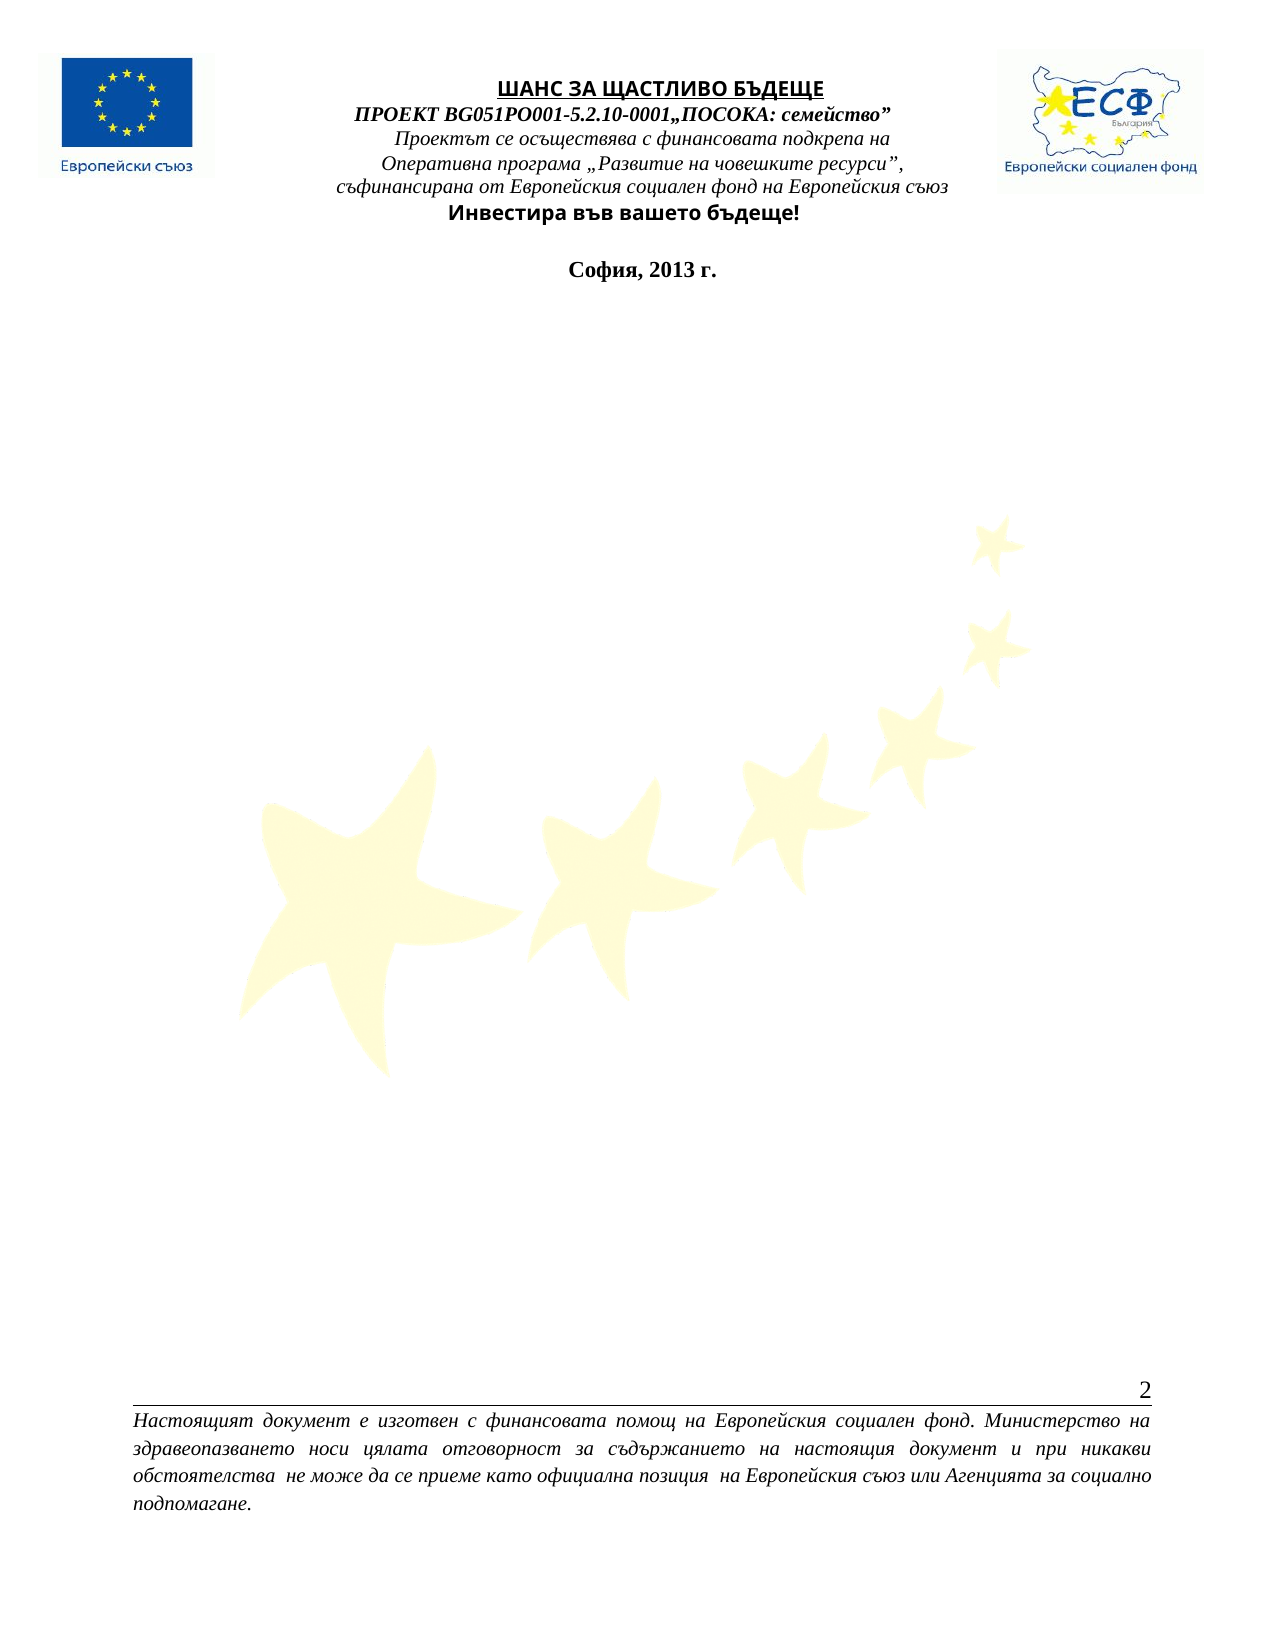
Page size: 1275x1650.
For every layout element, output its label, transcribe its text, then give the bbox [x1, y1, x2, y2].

picture [163, 511, 1122, 1120]
picture [997, 49, 1204, 194]
picture [38, 53, 215, 178]
text София, 2013 г. [133, 256, 1152, 282]
